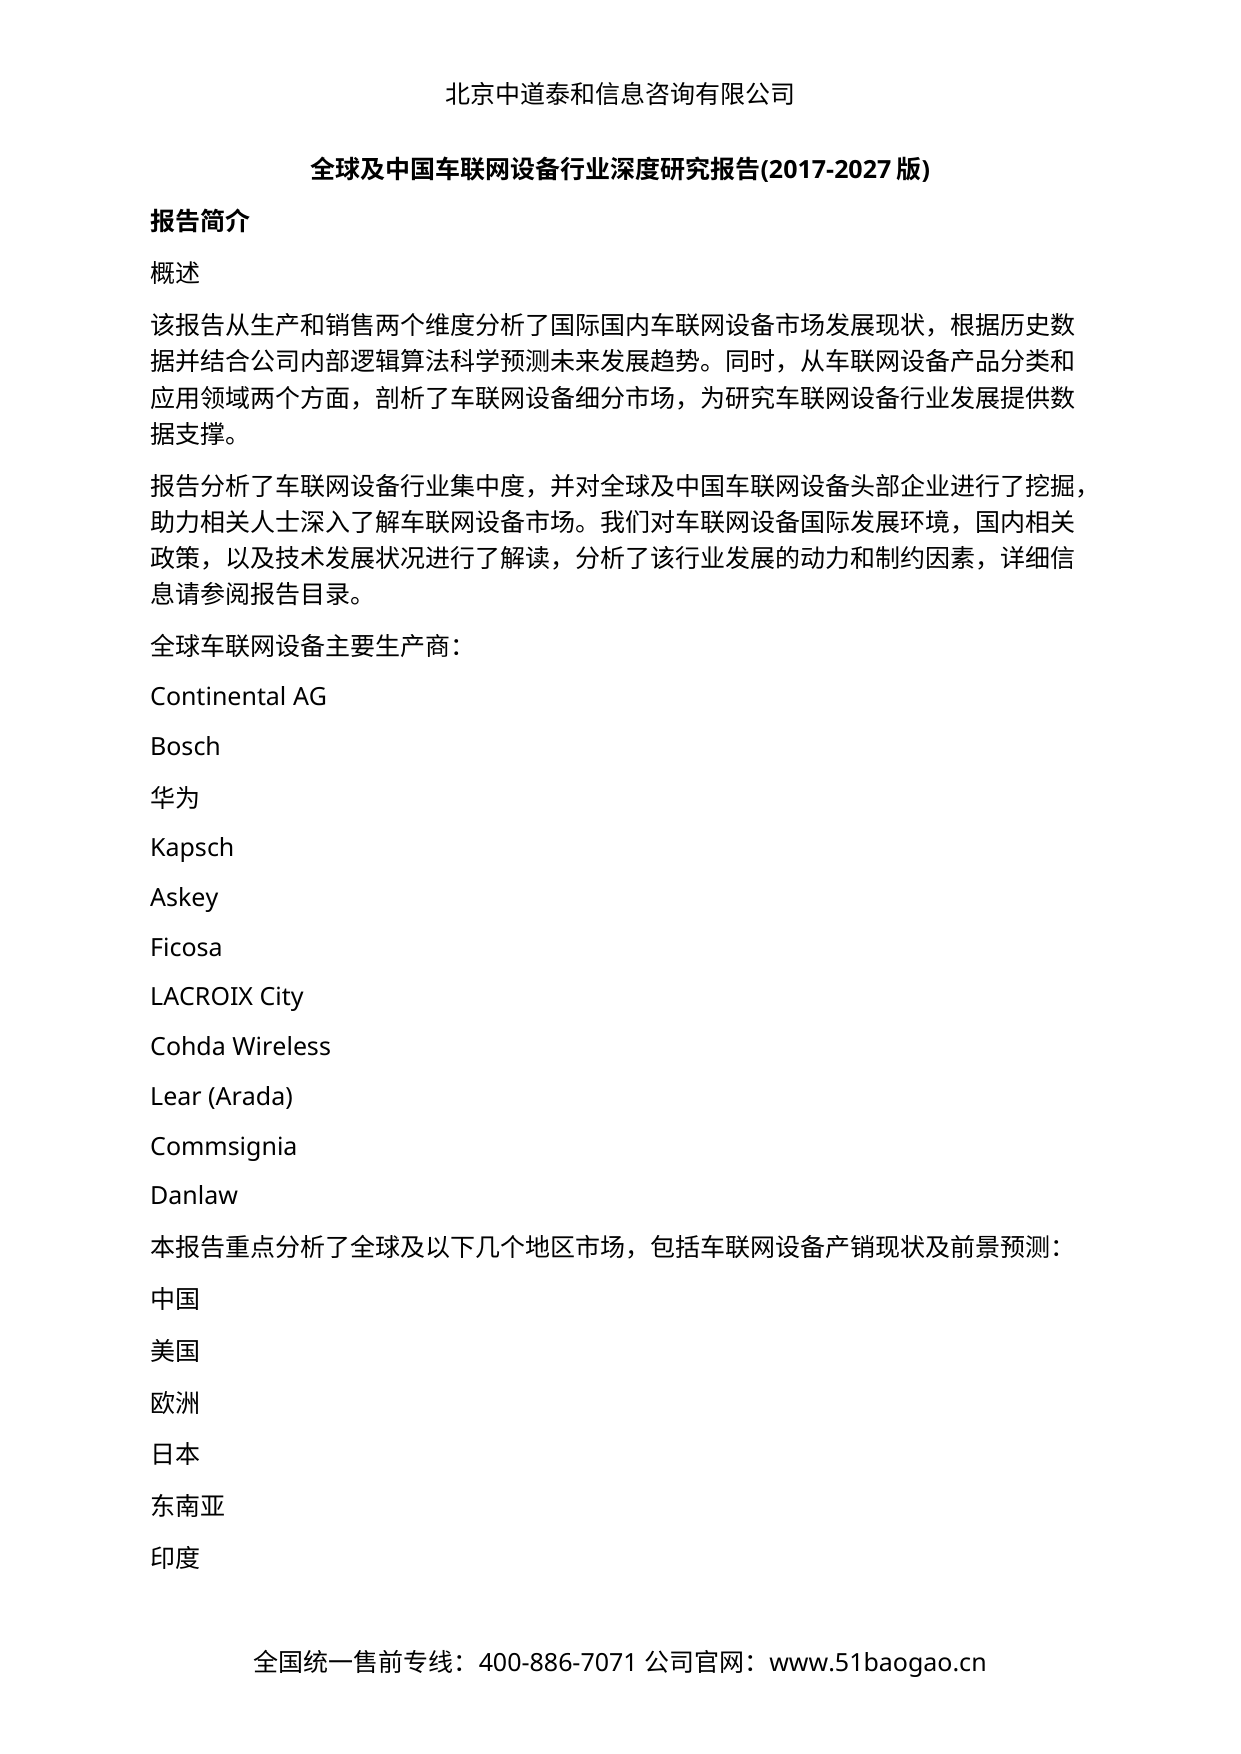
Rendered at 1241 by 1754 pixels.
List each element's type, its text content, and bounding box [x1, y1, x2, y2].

text 华为 [150, 778, 1090, 814]
text 欧洲 [150, 1383, 1090, 1419]
text 东南亚 [150, 1487, 1090, 1523]
text 报告简介 [150, 202, 1090, 238]
text 该报告从生产和销售两个维度分析了国际国内车联网设备市场发展现状，根据历史数据并结合公司内部逻辑算法科学预测未来发展趋势。同时，从车联网设备产品分类和应用领域两个方面，剖析了车联网设备细分市场，为研究车联网设备行业发展提供数据支撑。 [150, 306, 1090, 451]
text 概述 [150, 254, 1090, 290]
text Danlaw [150, 1178, 1090, 1212]
text 本报告重点分析了全球及以下几个地区市场，包括车联网设备产销现状及前景预测： [150, 1227, 1090, 1264]
text 中国 [150, 1279, 1090, 1316]
text LACROIX City [150, 979, 1090, 1013]
text Bosch [150, 728, 1090, 762]
text 印度 [150, 1539, 1090, 1575]
text Commsignia [150, 1128, 1090, 1162]
text 全球车联网设备主要生产商： [150, 627, 1090, 663]
text 美国 [150, 1331, 1090, 1367]
text 日本 [150, 1435, 1090, 1471]
text 报告分析了车联网设备行业集中度，并对全球及中国车联网设备头部企业进行了挖掘，助力相关人士深入了解车联网设备市场。我们对车联网设备国际发展环境，国内相关政策，以及技术发展状况进行了解读，分析了该行业发展的动力和制约因素，详细信息请参阅报告目录。 [150, 466, 1090, 611]
text Askey [150, 880, 1090, 914]
text Continental AG [150, 679, 1090, 713]
text Lear (Arada) [150, 1078, 1090, 1112]
text 全球及中国车联网设备行业深度研究报告(2017-2027版) [150, 150, 1090, 186]
text Cohda Wireless [150, 1029, 1090, 1063]
text Kapsch [150, 830, 1090, 864]
text Ficosa [150, 929, 1090, 963]
